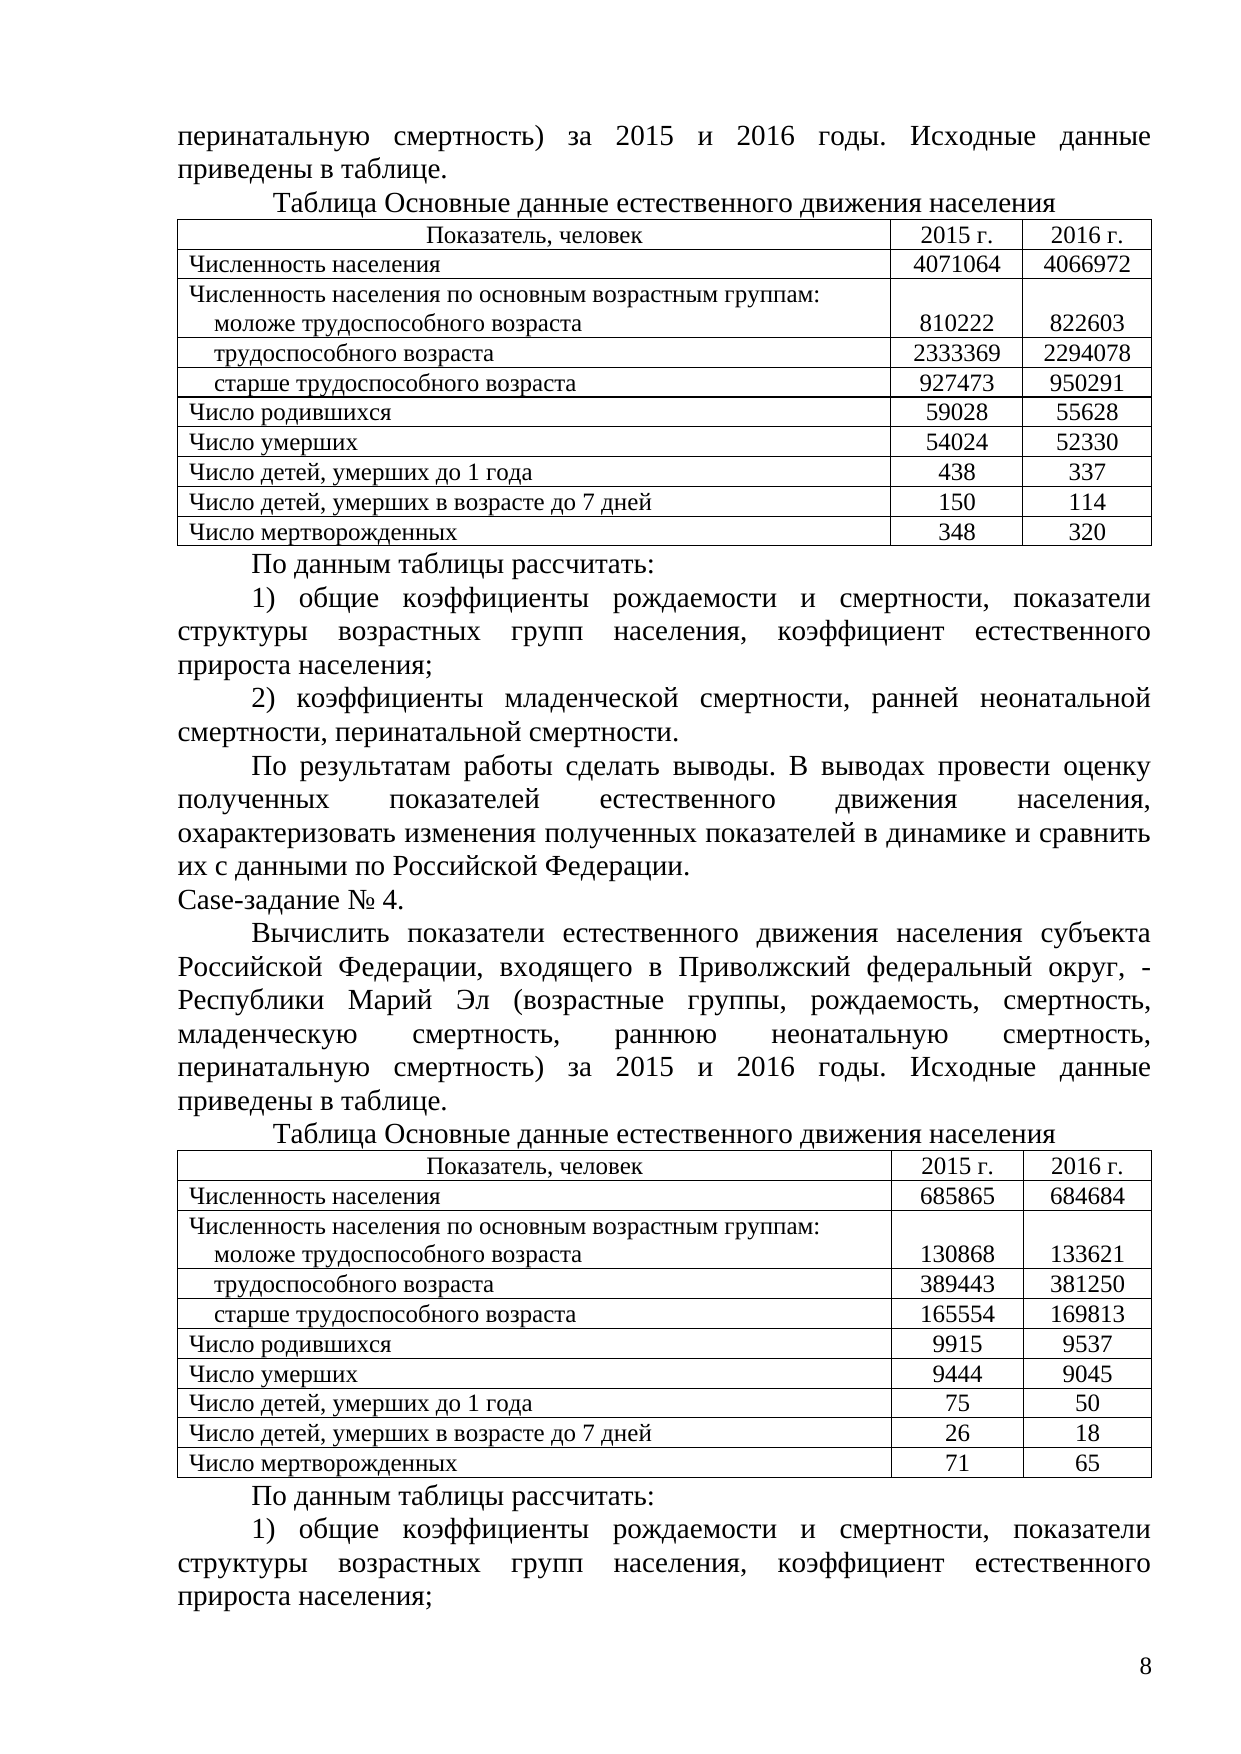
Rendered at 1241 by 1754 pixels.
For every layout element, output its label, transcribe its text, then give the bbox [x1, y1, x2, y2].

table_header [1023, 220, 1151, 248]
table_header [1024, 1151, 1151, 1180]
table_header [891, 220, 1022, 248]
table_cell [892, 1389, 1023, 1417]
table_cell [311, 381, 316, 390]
text Таблица Основные данные естественного движения населения [177, 185, 1152, 219]
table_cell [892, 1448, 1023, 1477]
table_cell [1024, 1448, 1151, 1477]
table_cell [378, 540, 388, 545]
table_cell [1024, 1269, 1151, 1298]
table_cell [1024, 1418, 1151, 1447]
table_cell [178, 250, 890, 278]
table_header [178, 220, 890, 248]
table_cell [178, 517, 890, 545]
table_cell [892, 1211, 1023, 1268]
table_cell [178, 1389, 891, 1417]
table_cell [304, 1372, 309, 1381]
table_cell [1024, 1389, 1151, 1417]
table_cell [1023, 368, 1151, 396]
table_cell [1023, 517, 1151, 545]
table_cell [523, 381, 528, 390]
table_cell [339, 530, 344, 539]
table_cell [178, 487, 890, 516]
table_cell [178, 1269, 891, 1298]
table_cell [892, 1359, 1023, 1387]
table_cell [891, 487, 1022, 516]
text 1) общие коэффициенты рождаемости и смертности, показатели структуры возрастных групп населения, коэффициент естественного прироста населения; [177, 1511, 1152, 1612]
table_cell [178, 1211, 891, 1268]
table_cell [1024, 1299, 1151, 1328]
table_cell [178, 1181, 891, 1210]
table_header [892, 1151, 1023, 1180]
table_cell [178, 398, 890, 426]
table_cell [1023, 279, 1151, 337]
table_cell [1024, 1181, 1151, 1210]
text 1) общие коэффициенты рождаемости и смертности, показатели структуры возрастных групп населения, коэффициент естественного прироста населения; [177, 580, 1152, 681]
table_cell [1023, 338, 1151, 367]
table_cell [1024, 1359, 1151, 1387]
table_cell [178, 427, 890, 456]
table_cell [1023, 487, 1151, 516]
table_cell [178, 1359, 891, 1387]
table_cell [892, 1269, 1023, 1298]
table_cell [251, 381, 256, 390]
text Case-задание № 4. [177, 882, 1152, 915]
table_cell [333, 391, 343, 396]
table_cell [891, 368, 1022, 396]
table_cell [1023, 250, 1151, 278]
text По данным таблицы рассчитать: [177, 546, 1152, 580]
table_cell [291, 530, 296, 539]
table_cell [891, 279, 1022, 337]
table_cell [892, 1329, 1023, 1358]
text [177, 118, 1152, 185]
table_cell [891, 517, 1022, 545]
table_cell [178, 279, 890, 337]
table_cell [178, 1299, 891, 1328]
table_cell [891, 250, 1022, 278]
text По данным таблицы рассчитать: [177, 1478, 1152, 1511]
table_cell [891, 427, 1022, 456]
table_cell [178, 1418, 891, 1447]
text Таблица Основные данные естественного движения населения [177, 1117, 1152, 1150]
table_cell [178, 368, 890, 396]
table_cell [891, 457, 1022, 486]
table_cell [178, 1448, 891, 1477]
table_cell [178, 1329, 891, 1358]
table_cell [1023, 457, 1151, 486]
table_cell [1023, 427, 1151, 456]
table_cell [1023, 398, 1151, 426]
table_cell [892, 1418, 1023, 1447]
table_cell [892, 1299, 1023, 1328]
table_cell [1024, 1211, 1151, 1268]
text 2) коэффициенты младенческой смертности, ранней неонатальной смертности, перинатальной смертности. [177, 681, 1152, 748]
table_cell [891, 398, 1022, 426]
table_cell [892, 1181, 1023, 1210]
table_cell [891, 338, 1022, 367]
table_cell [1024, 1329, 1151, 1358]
text По результатам работы сделать выводы. В выводах провести оценку полученных показателей естественного движения населения, охарактеризовать изменения полученных показателей в динамике и сравнить их с данными по Российской Федерации. [177, 748, 1152, 882]
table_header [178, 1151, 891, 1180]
text Вычислить показатели естественного движения населения субъекта Российской Федерации, входящего в Приволжский федеральный округ, - Республики Марий Эл (возрастные группы, рождаемость, смертность, младенческую смертность, раннюю неонатальную смертность, перинатальную смертность) за 2015 и 2016 годы. Исходные данные приведены в таблице. [177, 915, 1152, 1117]
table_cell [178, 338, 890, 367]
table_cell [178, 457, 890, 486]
